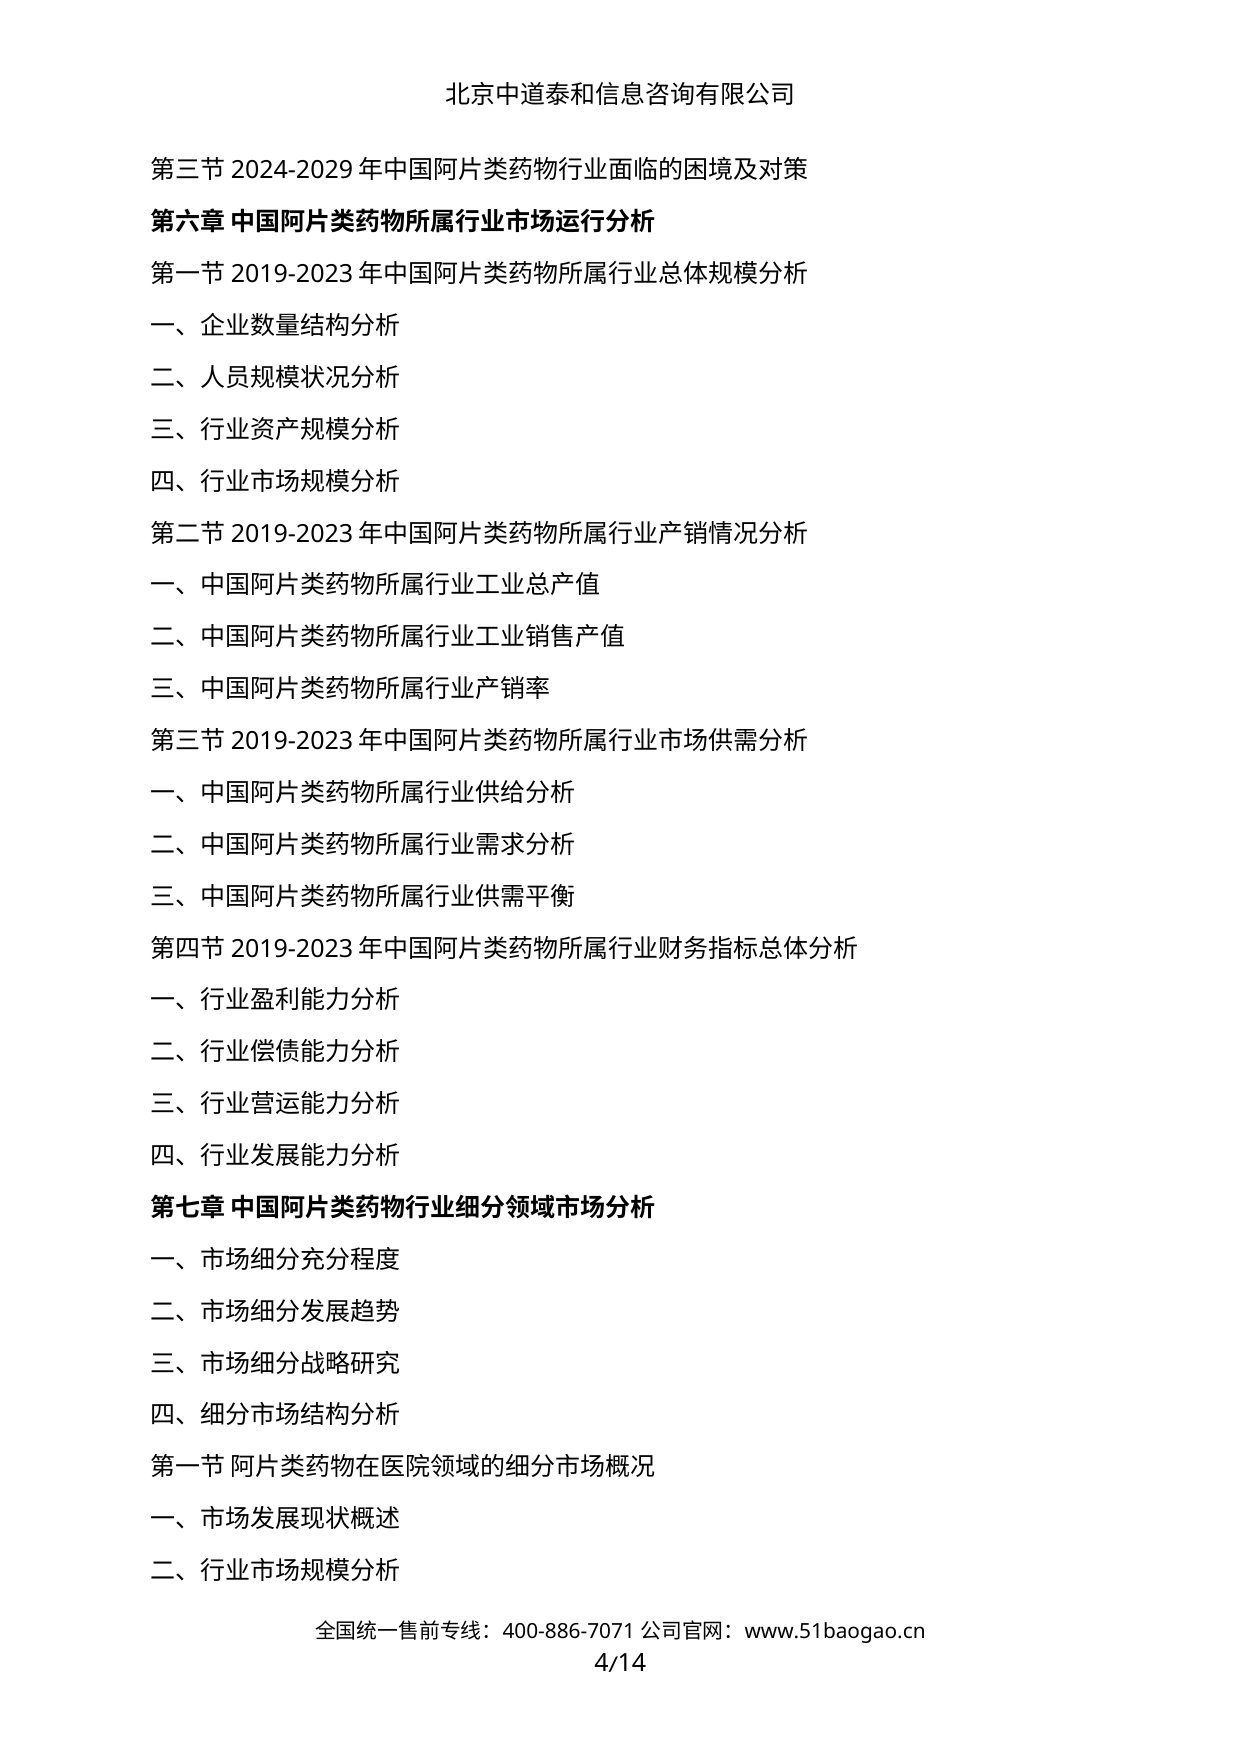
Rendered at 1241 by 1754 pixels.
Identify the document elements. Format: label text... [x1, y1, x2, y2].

text 一、中国阿片类药物所属行业供给分析 [150, 772, 1090, 809]
text 三、行业营运能力分析 [150, 1084, 1090, 1120]
text 第四节 2019-2023年中国阿片类药物所属行业财务指标总体分析 [150, 928, 1090, 964]
text 二、中国阿片类药物所属行业工业销售产值 [150, 617, 1090, 653]
text 三、中国阿片类药物所属行业产销率 [150, 669, 1090, 705]
text 第二节 2019-2023年中国阿片类药物所属行业产销情况分析 [150, 513, 1090, 549]
text 四、行业市场规模分析 [150, 461, 1090, 497]
text 二、市场细分发展趋势 [150, 1291, 1090, 1327]
text 一、市场发展现状概述 [150, 1499, 1090, 1535]
text 第一节 2019-2023年中国阿片类药物所属行业总体规模分析 [150, 254, 1090, 290]
text 一、市场细分充分程度 [150, 1239, 1090, 1276]
text 第三节 2019-2023年中国阿片类药物所属行业市场供需分析 [150, 721, 1090, 757]
text 一、中国阿片类药物所属行业工业总产值 [150, 565, 1090, 601]
text 二、人员规模状况分析 [150, 357, 1090, 394]
text 一、企业数量结构分析 [150, 306, 1090, 342]
text 第一节 阿片类药物在医院领域的细分市场概况 [150, 1447, 1090, 1483]
text 四、细分市场结构分析 [150, 1395, 1090, 1431]
text 二、行业偿债能力分析 [150, 1032, 1090, 1068]
text 一、行业盈利能力分析 [150, 980, 1090, 1016]
text 三、行业资产规模分析 [150, 409, 1090, 446]
text 四、行业发展能力分析 [150, 1136, 1090, 1172]
text 三、市场细分战略研究 [150, 1343, 1090, 1379]
text 三、中国阿片类药物所属行业供需平衡 [150, 876, 1090, 912]
text 第六章 中国阿片类药物所属行业市场运行分析 [150, 202, 1090, 238]
text 第三节 2024-2029年中国阿片类药物行业面临的困境及对策 [150, 150, 1090, 186]
text 第七章 中国阿片类药物行业细分领域市场分析 [150, 1187, 1090, 1224]
text 二、中国阿片类药物所属行业需求分析 [150, 824, 1090, 861]
text 二、行业市场规模分析 [150, 1551, 1090, 1587]
